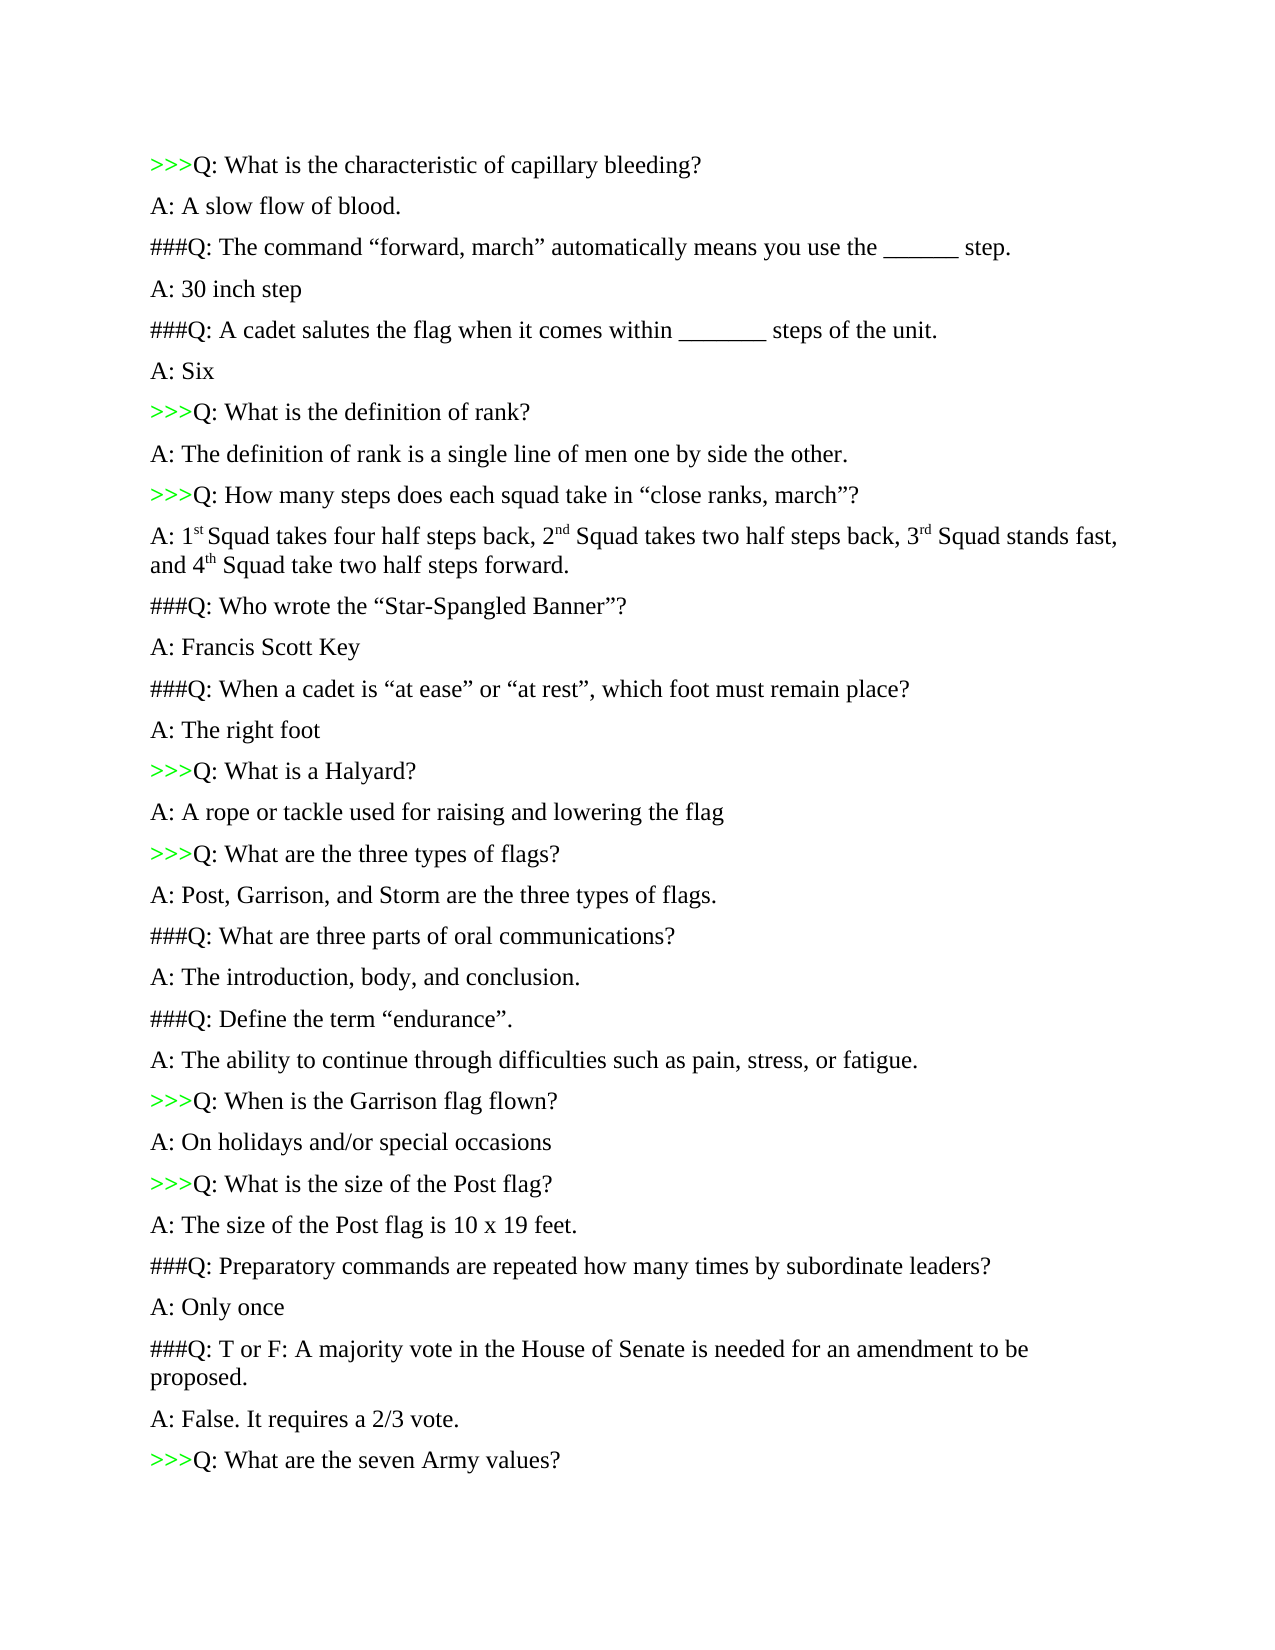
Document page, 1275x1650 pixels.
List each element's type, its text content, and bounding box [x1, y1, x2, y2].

text A: 30 inch step [150, 274, 1125, 302]
text ###Q: When a cadet is “at ease” or “at rest”, which foot must remain place? [150, 674, 1125, 702]
text >>>Q: What are the seven Army values? [150, 1445, 1125, 1474]
text ###Q: The command “forward, march” automatically means you use the ______ step. [150, 232, 1125, 261]
text A: Post, Garrison, and Storm are the three types of flags. [150, 880, 1125, 909]
text ###Q: What are three parts of oral communications? [150, 921, 1125, 950]
text >>>Q: What is the size of the Post flag? [150, 1169, 1125, 1197]
text ###Q: Define the term “endurance”. [150, 1004, 1125, 1032]
text A: A rope or tackle used for raising and lowering the flag [150, 797, 1125, 826]
text A: Only once [150, 1292, 1125, 1321]
text A: The ability to continue through difficulties such as pain, stress, or fatigue. [150, 1045, 1125, 1074]
text A: 1st Squad takes four half steps back, 2nd Squad takes two half steps back, 3rd Squad stands fast, and 4th Squad take two half steps forward. [150, 521, 1125, 579]
text A: On holidays and/or special occasions [150, 1127, 1125, 1156]
text A: Six [150, 356, 1125, 385]
text ###Q: T or F: A majority vote in the House of Senate is needed for an amendment to be proposed. [150, 1334, 1125, 1391]
text A: The definition of rank is a single line of men one by side the other. [150, 439, 1125, 467]
text ###Q: Preparatory commands are repeated how many times by subordinate leaders? [150, 1251, 1125, 1280]
text A: A slow flow of blood. [150, 191, 1125, 220]
text >>>Q: What are the three types of flags? [150, 839, 1125, 867]
text >>>Q: How many steps does each squad take in “close ranks, march”? [150, 480, 1125, 509]
text A: Francis Scott Key [150, 632, 1125, 661]
text >>>Q: What is the definition of rank? [150, 397, 1125, 426]
text A: The right foot [150, 715, 1125, 744]
text A: The introduction, body, and conclusion. [150, 962, 1125, 991]
text A: The size of the Post flag is 10 x 19 feet. [150, 1210, 1125, 1239]
text ###Q: A cadet salutes the flag when it comes within _______ steps of the unit. [150, 315, 1125, 344]
text >>>Q: What is the characteristic of capillary bleeding? [150, 150, 1125, 179]
text A: False. It requires a 2/3 vote. [150, 1404, 1125, 1432]
text ###Q: Who wrote the “Star-Spangled Banner”? [150, 591, 1125, 620]
text >>>Q: What is a Halyard? [150, 756, 1125, 785]
text >>>Q: When is the Garrison flag flown? [150, 1086, 1125, 1115]
